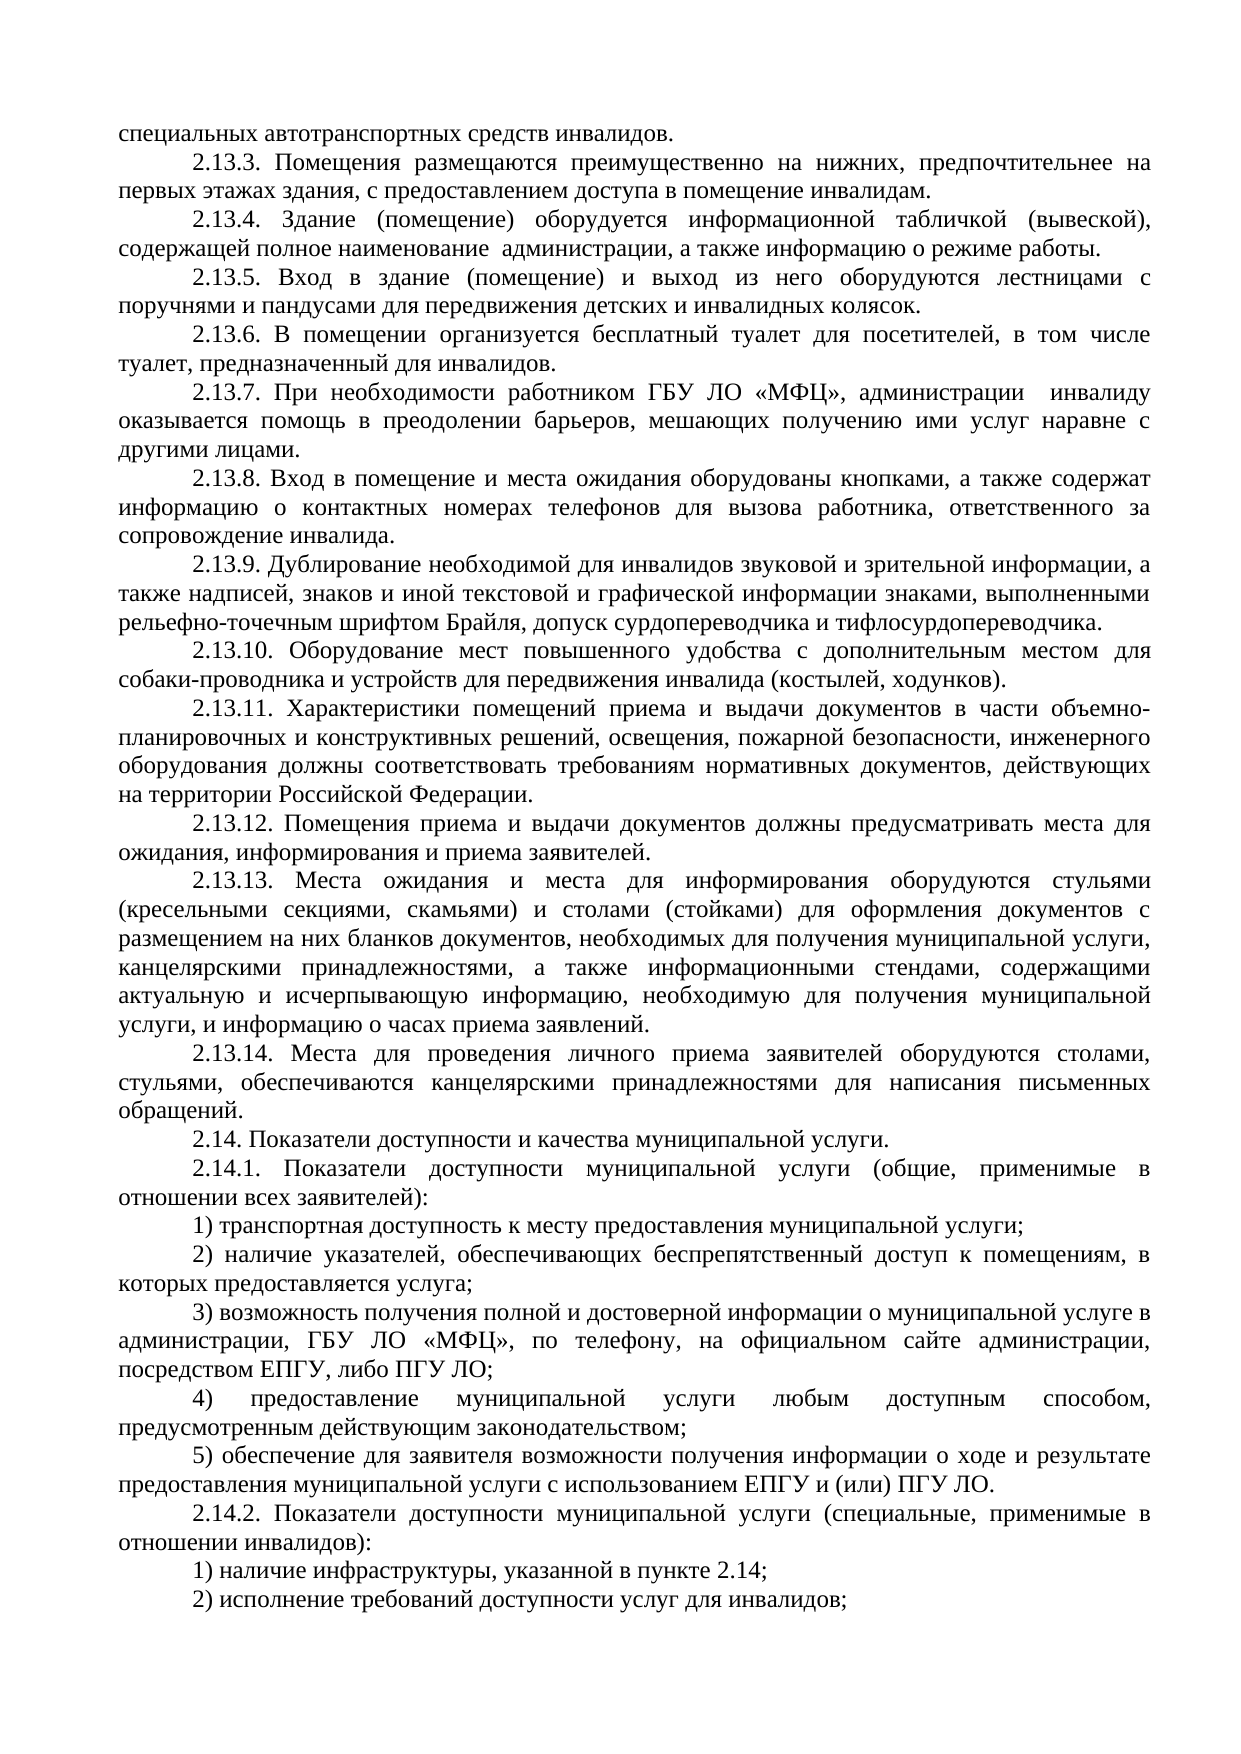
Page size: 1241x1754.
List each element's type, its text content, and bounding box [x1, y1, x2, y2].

title 2.13.6. В помещении организуется бесплатный туалет для посетителей, в том числе туалет, предназначенный для инвалидов. [118, 319, 1152, 377]
title 2.14.1. Показатели доступности муниципальной услуги (общие, применимые в отношении всех заявителей): [118, 1153, 1152, 1211]
title 2.13.8. Вход в помещение и места ожидания оборудованы кнопками, а также содержат информацию о контактных номерах телефонов для вызова работника, ответственного за сопровождение инвалида. [118, 463, 1152, 549]
title 2.14.2. Показатели доступности муниципальной услуги (специальные, применимые в отношении инвалидов): [118, 1498, 1152, 1556]
title 2) исполнение требований доступности услуг для инвалидов; [118, 1584, 1152, 1613]
title 2.13.7. При необходимости работником ГБУ ЛО «МФЦ», администрации инвалиду оказывается помощь в преодолении барьеров, мешающих получению ими услуг наравне с другими лицами. [118, 377, 1152, 463]
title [118, 118, 1152, 147]
title 2.13.9. Дублирование необходимой для инвалидов звуковой и зрительной информации, а также надписей, знаков и иной текстовой и графической информации знаками, выполненными рельефно-точечным шрифтом Брайля, допуск сурдопереводчика и тифлосурдопереводчика. [118, 549, 1152, 636]
title 2.13.5. Вход в здание (помещение) и выход из него оборудуются лестницами с поручнями и пандусами для передвижения детских и инвалидных колясок. [118, 262, 1152, 319]
title 1) наличие инфраструктуры, указанной в пункте 2.14; [118, 1556, 1152, 1584]
title 2.13.12. Помещения приема и выдачи документов должны предусматривать места для ожидания, информирования и приема заявителей. [118, 808, 1152, 866]
title 2.13.10. Оборудование мест повышенного удобства с дополнительным местом для собаки-проводника и устройств для передвижения инвалида (костылей, ходунков). [118, 636, 1152, 693]
title 2.13.13. Места ожидания и места для информирования оборудуются стульями (кресельными секциями, скамьями) и столами (стойками) для оформления документов с размещением на них бланков документов, необходимых для получения муниципальной услуги, канцелярскими принадлежностями, а также информационными стендами, содержащими актуальную и исчерпывающую информацию, необходимую для получения муниципальной услуги, и информацию о часах приема заявлений. [118, 866, 1152, 1038]
title 4) предоставление муниципальной услуги любым доступным способом, предусмотренным действующим законодательством; [118, 1383, 1152, 1441]
title 2.13.14. Места для проведения личного приема заявителей оборудуются столами, стульями, обеспечиваются канцелярскими принадлежностями для написания письменных обращений. [118, 1038, 1152, 1124]
title 3) возможность получения полной и достоверной информации о муниципальной услуге в администрации, ГБУ ЛО «МФЦ», по телефону, на официальном сайте администрации, посредством ЕПГУ, либо ПГУ ЛО; [118, 1297, 1152, 1383]
title 2.14. Показатели доступности и качества муниципальной услуги. [118, 1124, 1152, 1153]
title 2.13.3. Помещения размещаются преимущественно на нижних, предпочтительнее на первых этажах здания, с предоставлением доступа в помещение инвалидам. [118, 147, 1152, 204]
title 2.13.11. Характеристики помещений приема и выдачи документов в части объемно-планировочных и конструктивных решений, освещения, пожарной безопасности, инженерного оборудования должны соответствовать требованиям нормативных документов, действующих на территории Российской Федерации. [118, 693, 1152, 808]
title 2.13.4. Здание (помещение) оборудуется информационной табличкой (вывеской), содержащей полное наименование администрации, а также информацию о режиме работы. [118, 204, 1152, 262]
title 2) наличие указателей, обеспечивающих беспрепятственный доступ к помещениям, в которых предоставляется услуга; [118, 1239, 1152, 1297]
title 1) транспортная доступность к месту предоставления муниципальной услуги; [118, 1211, 1152, 1239]
title 5) обеспечение для заявителя возможности получения информации о ходе и результате предоставления муниципальной услуги с использованием ЕПГУ и (или) ПГУ ЛО. [118, 1441, 1152, 1498]
